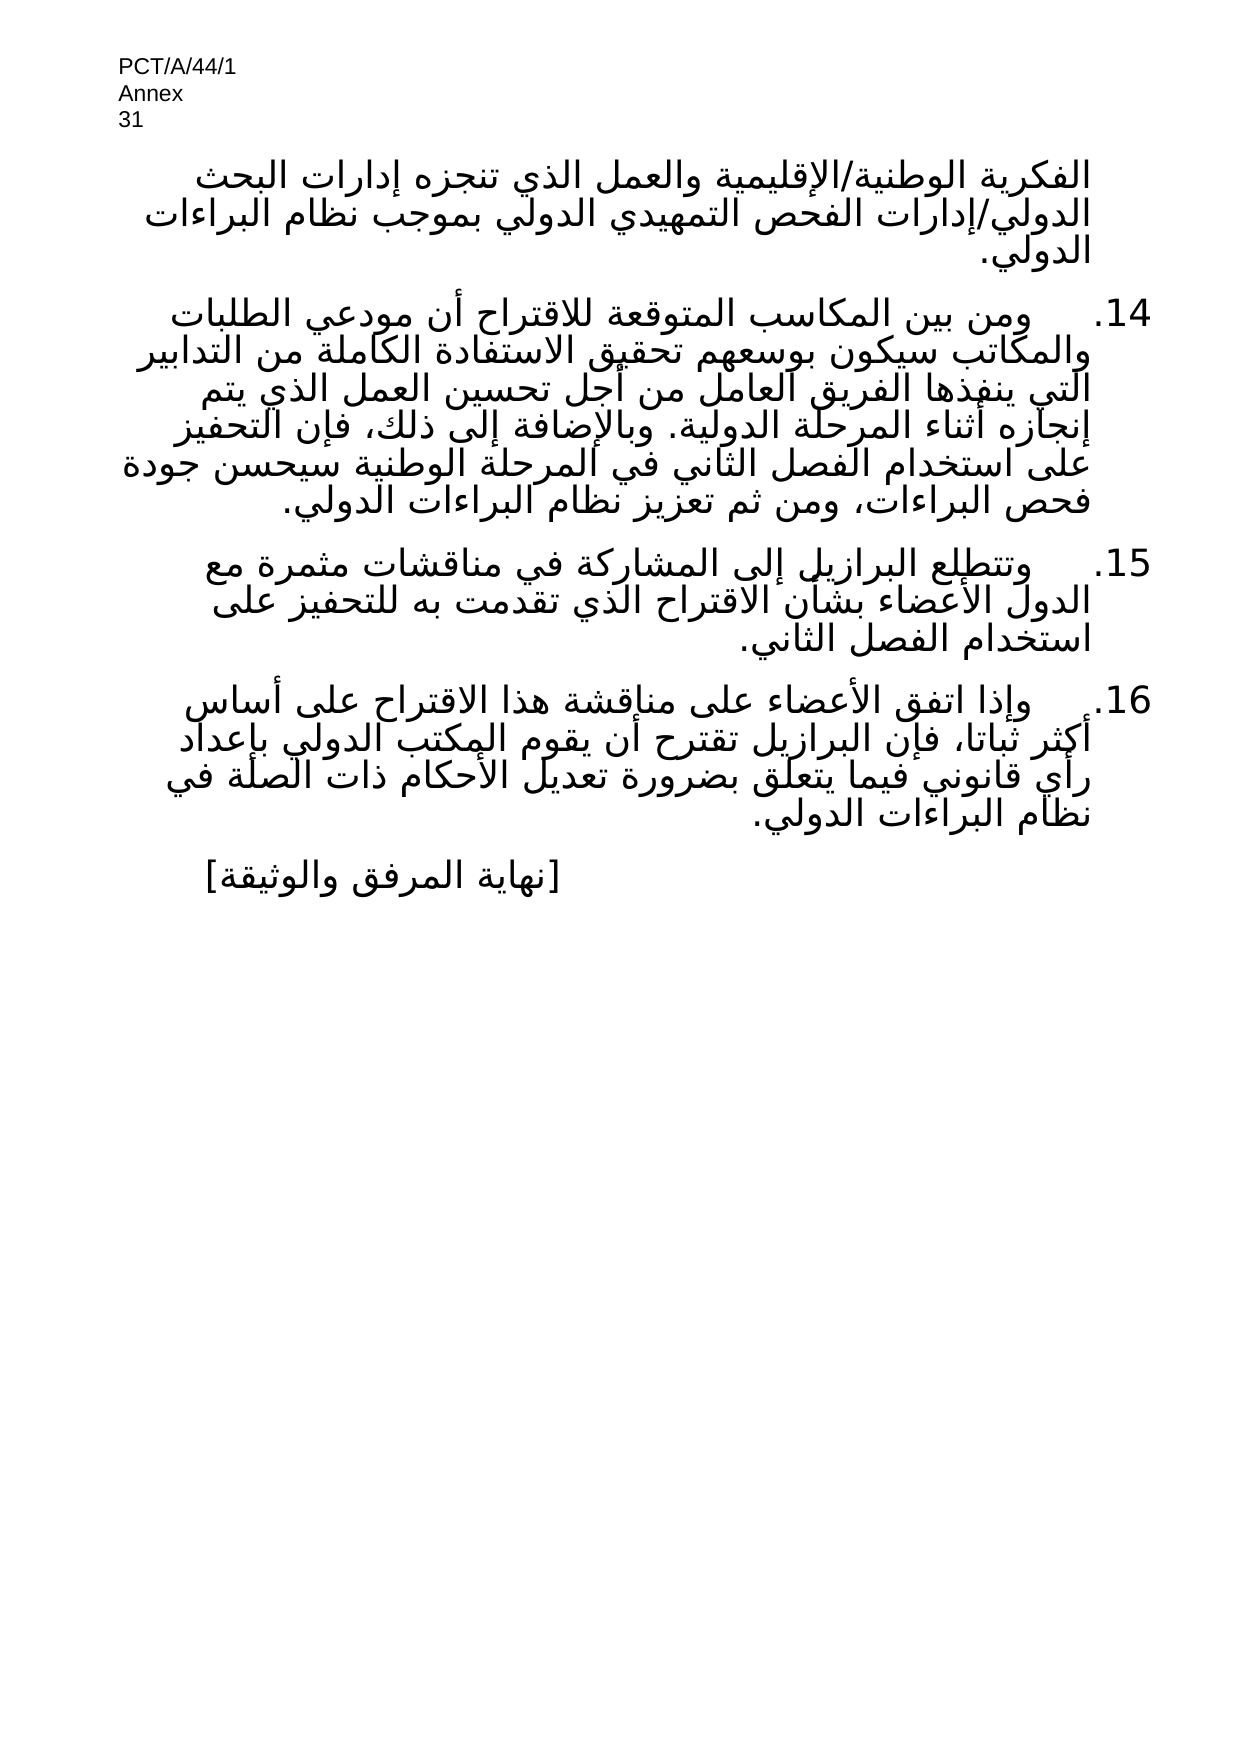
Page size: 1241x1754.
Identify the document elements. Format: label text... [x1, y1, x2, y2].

list وتتطلع البرازيل إلى المشاركة في مناقشات مثمرة مع الدول الأعضاء بشأن الاقتراح الذي تقدمت به للتحفيز على استخدام الفصل الثاني. [118, 546, 1092, 658]
list ومن بين المكاسب المتوقعة للاقتراح أن مودعي الطلبات والمكاتب سيكون بوسعهم تحقيق الاستفادة الكاملة من التدابير التي ينفذها الفريق العامل من أجل تحسين العمل الذي يتم إنجازه أثناء المرحلة الدولية. وبالإضافة إلى ذلك، فإن التحفيز على استخدام الفصل الثاني في المرحلة الوطنية سيحسن جودة فحص البراءات، ومن ثم تعزيز نظام البراءات الدولي. [118, 296, 1092, 521]
list وإذا اتفق الأعضاء على مناقشة هذا الاقتراح على أساس أكثر ثباتا، فإن البرازيل تقترح أن يقوم المكتب الدولي بإعداد رأي قانوني فيما يتعلق بضرورة تعديل الأحكام ذات الصلة في نظام البراءات الدولي. [118, 683, 1092, 833]
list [118, 158, 1092, 271]
list [نهاية المرفق والوثيقة] [118, 858, 561, 896]
